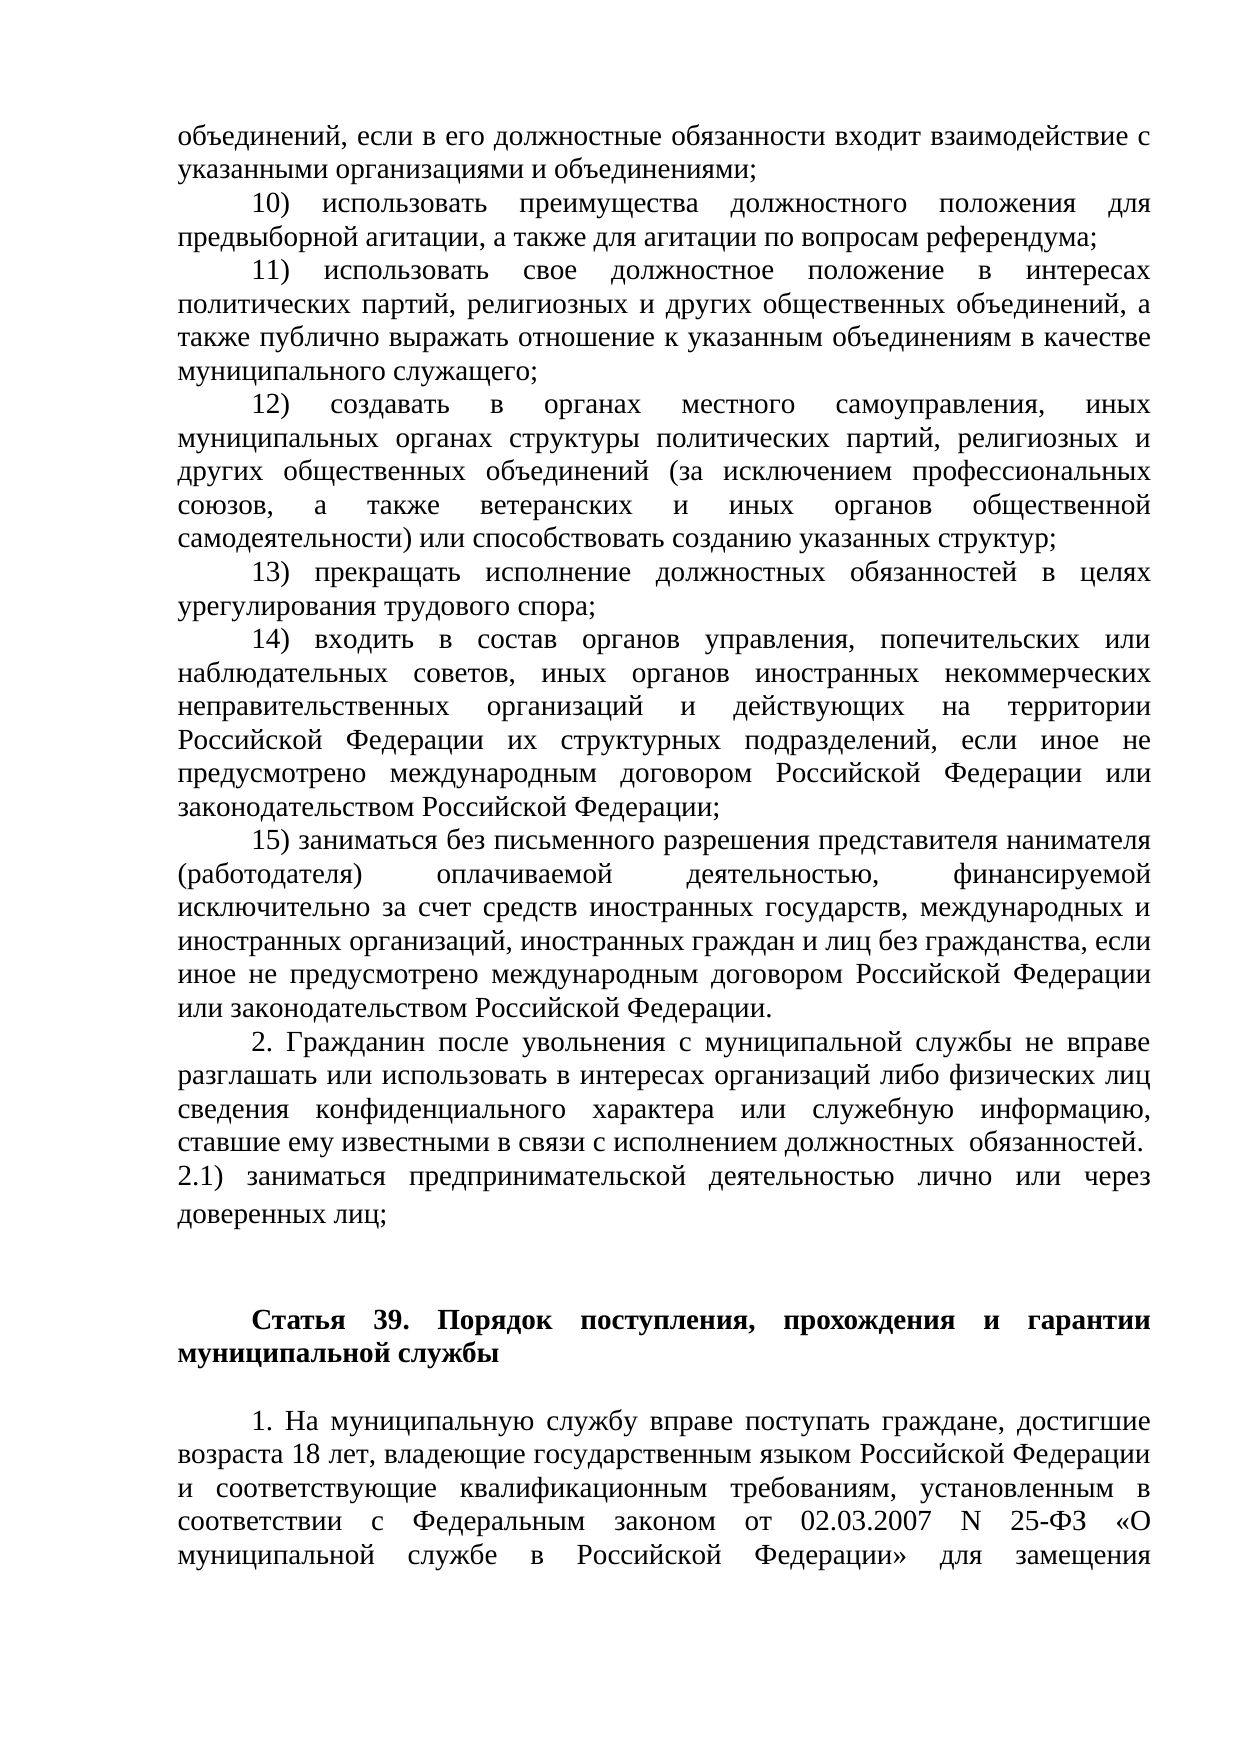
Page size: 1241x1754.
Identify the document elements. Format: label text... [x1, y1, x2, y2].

text 10) использовать преимущества должностного положения для предвыборной агитации, а также для агитации по вопросам референдума; [177, 185, 1152, 252]
text Статья 39. Порядок поступления, прохождения и гарантии муниципальной службы [177, 1302, 1152, 1369]
text 2.1) заниматься предпринимательской деятельностью лично или через доверенных лиц; [177, 1158, 1152, 1230]
text 11) использовать свое должностное положение в интересах политических партий, религиозных и других общественных объединений, а также публично выражать отношение к указанным объединениям в качестве муниципального служащего; [177, 252, 1152, 386]
text 13) прекращать исполнение должностных обязанностей в целях урегулирования трудового спора; [177, 554, 1152, 621]
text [177, 118, 1152, 185]
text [177, 1403, 1152, 1570]
text 15) заниматься без письменного разрешения представителя нанимателя (работодателя) оплачиваемой деятельностью, финансируемой исключительно за счет средств иностранных государств, международных и иностранных организаций, иностранных граждан и лиц без гражданства, если иное не предусмотрено международным договором Российской Федерации или законодательством Российской Федерации. [177, 822, 1152, 1024]
text 2. Гражданин после увольнения с муниципальной службы не вправе разглашать или использовать в интересах организаций либо физических лиц сведения конфиденциального характера или служебную информацию, ставшие ему известными в связи с исполнением должностных обязанностей. [177, 1024, 1152, 1158]
text 14) входить в состав органов управления, попечительских или наблюдательных советов, иных органов иностранных некоммерческих неправительственных организаций и действующих на территории Российской Федерации их структурных подразделений, если иное не предусмотрено международным договором Российской Федерации или законодательством Российской Федерации; [177, 621, 1152, 822]
text 12) создавать в органах местного самоуправления, иных муниципальных органах структуры политических партий, религиозных и других общественных объединений (за исключением профессиональных союзов, а также ветеранских и иных органов общественной самодеятельности) или способствовать созданию указанных структур; [177, 386, 1152, 554]
